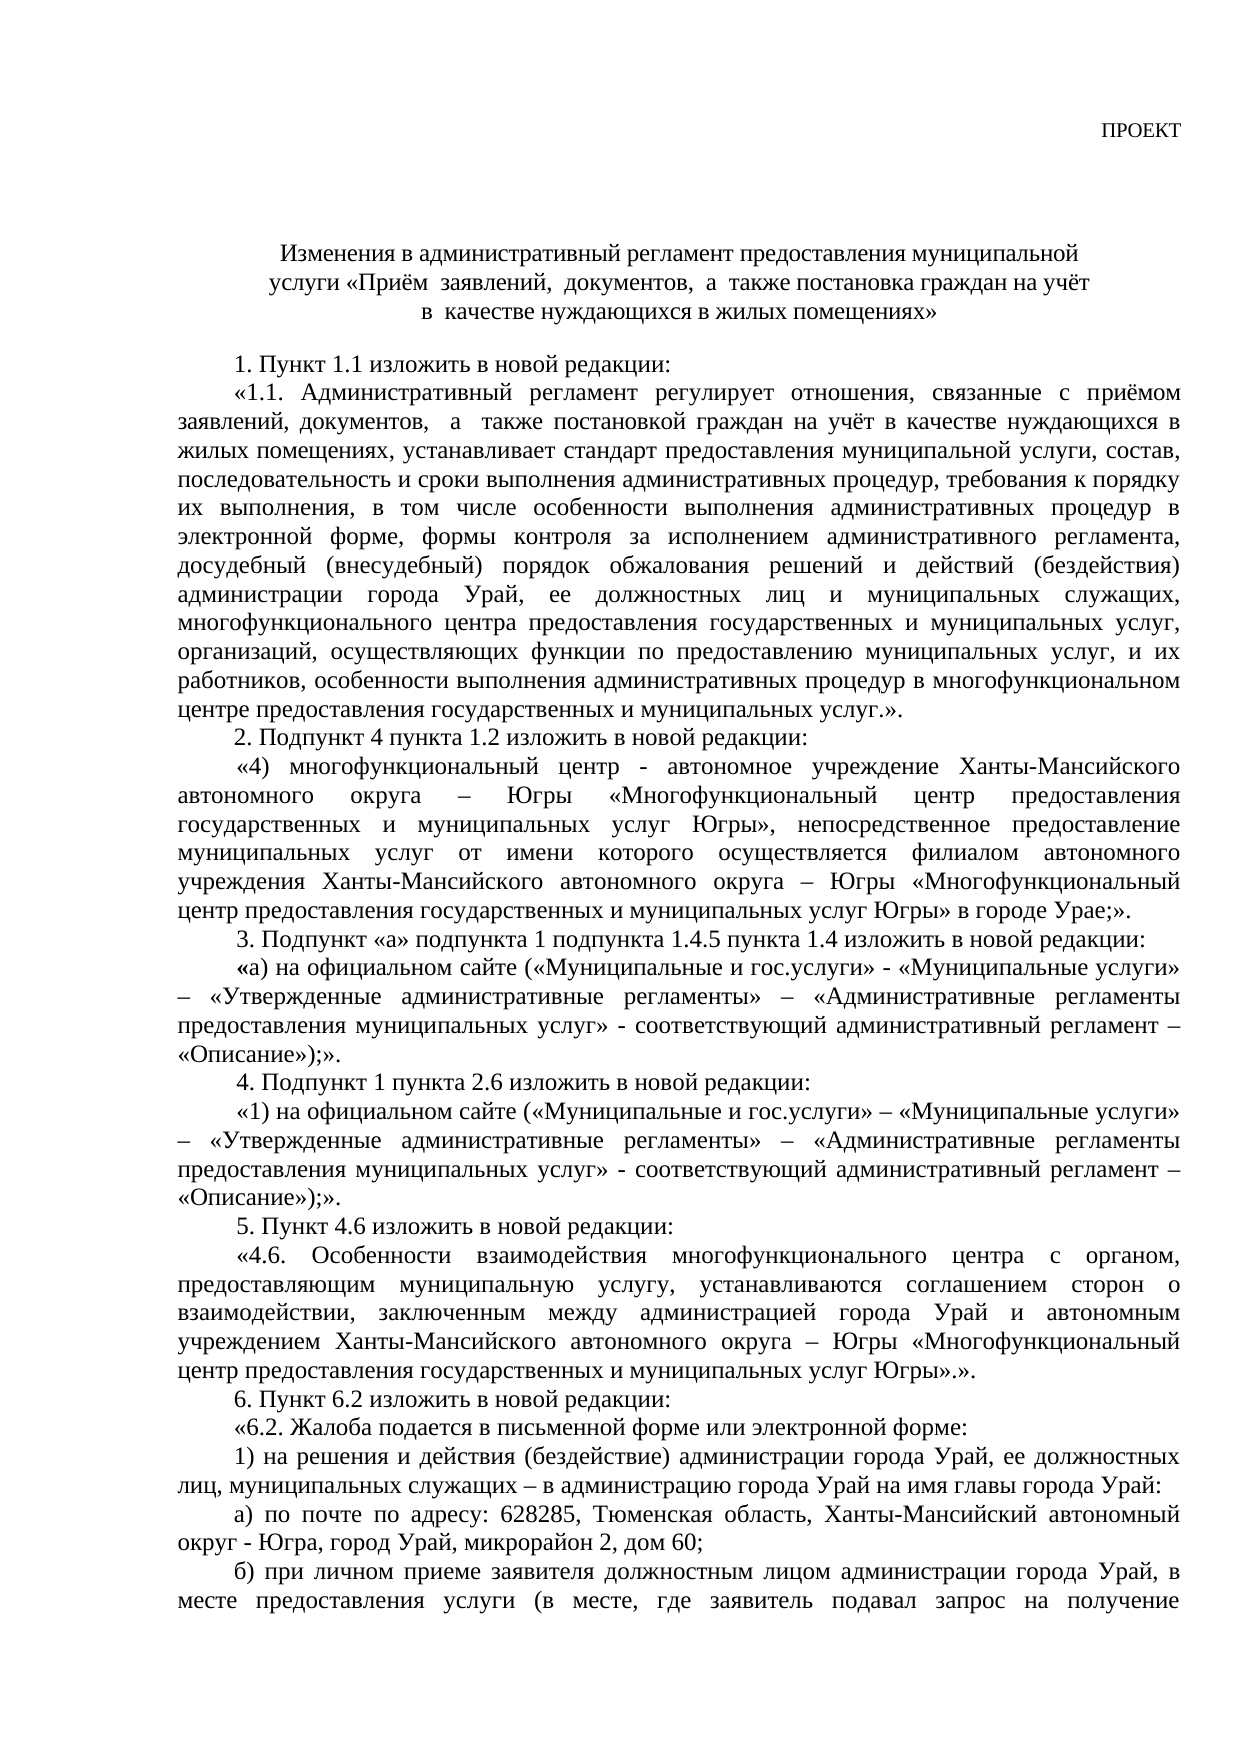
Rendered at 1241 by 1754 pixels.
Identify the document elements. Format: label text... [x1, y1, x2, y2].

text ПРОЕКТ [177, 118, 1181, 142]
text 1) на решения и действия (бездействие) администрации города Урай, ее должностных лиц, муниципальных служащих – в администрацию города Урай на имя главы города Урай: [177, 1441, 1181, 1499]
title «4) многофункциональный центр - автономное учреждение Ханты-Мансийского автономного округа – Югры «Многофункциональный центр предоставления государственных и муниципальных услуг Югры», непосредственное предоставление муниципальных услуг от имени которого осуществляется филиалом автономного учреждения Ханты-Мансийского автономного округа – Югры «Многофункциональный центр предоставления государственных и муниципальных услуг Югры» в городе Урае;». [177, 751, 1181, 924]
text 5. Пункт 4.6 изложить в новой редакции: [177, 1211, 1181, 1240]
text «а) на официальном сайте («Муниципальные и гос.услуги» - «Муниципальные услуги» – «Утвержденные административные регламенты» – «Административные регламенты предоставления муниципальных услуг» - соответствующий административный регламент – «Описание»);». [177, 952, 1181, 1067]
title 3. Подпункт «а» подпункта 1 подпункта 1.4.5 пункта 1.4 изложить в новой редакции: [177, 924, 1181, 952]
text услуги «Приём заявлений, документов, а также постановка граждан на учёт [177, 267, 1181, 296]
text 1. Пункт 1.1 изложить в новой редакции: [177, 349, 1181, 377]
text в качестве нуждающихся в жилых помещениях» [177, 296, 1181, 325]
title 2. Подпункт 4 пункта 1.2 изложить в новой редакции: [177, 722, 1181, 751]
text «6.2. Жалоба подается в письменной форме или электронной форме: [177, 1412, 1181, 1441]
text Изменения в административный регламент предоставления муниципальной [177, 238, 1181, 267]
text «1) на официальном сайте («Муниципальные и гос.услуги» – «Муниципальные услуги» – «Утвержденные административные регламенты» – «Административные регламенты предоставления муниципальных услуг» - соответствующий административный регламент – «Описание»);». [177, 1096, 1181, 1211]
title 6. Пункт 6.2 изложить в новой редакции: [177, 1384, 1181, 1412]
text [177, 1556, 1181, 1614]
text 4. Подпункт 1 пункта 2.6 изложить в новой редакции: [177, 1067, 1181, 1096]
title «4.6. Особенности взаимодействия многофункционального центра с органом, предоставляющим муниципальную услугу, устанавливаются соглашением сторон о взаимодействии, заключенным между администрацией города Урай и автономным учреждением Ханты-Мансийского автономного округа – Югры «Многофункциональный центр предоставления государственных и муниципальных услуг Югры».». [177, 1240, 1181, 1384]
text «1.1. Административный регламент регулирует отношения, связанные с приёмом заявлений, документов, а также постановкой граждан на учёт в качестве нуждающихся в жилых помещениях, устанавливает стандарт предоставления муниципальной услуги, состав, последовательность и сроки выполнения административных процедур, требования к порядку их выполнения, в том числе особенности выполнения административных процедур в электронной форме, формы контроля за исполнением административного регламента, досудебный (внесудебный) порядок обжалования решений и действий (бездействия) администрации города Урай, ее должностных лиц и муниципальных служащих, многофункционального центра предоставления государственных и муниципальных услуг, организаций, осуществляющих функции по предоставлению муниципальных услуг, и их работников, особенности выполнения административных процедур в многофункциональном центре предоставления государственных и муниципальных услуг.». [177, 377, 1181, 722]
text а) по почте по адресу: 628285, Тюменская область, Ханты-Мансийский автономный округ - Югра, город Урай, микрорайон 2, дом 60; [177, 1499, 1181, 1556]
